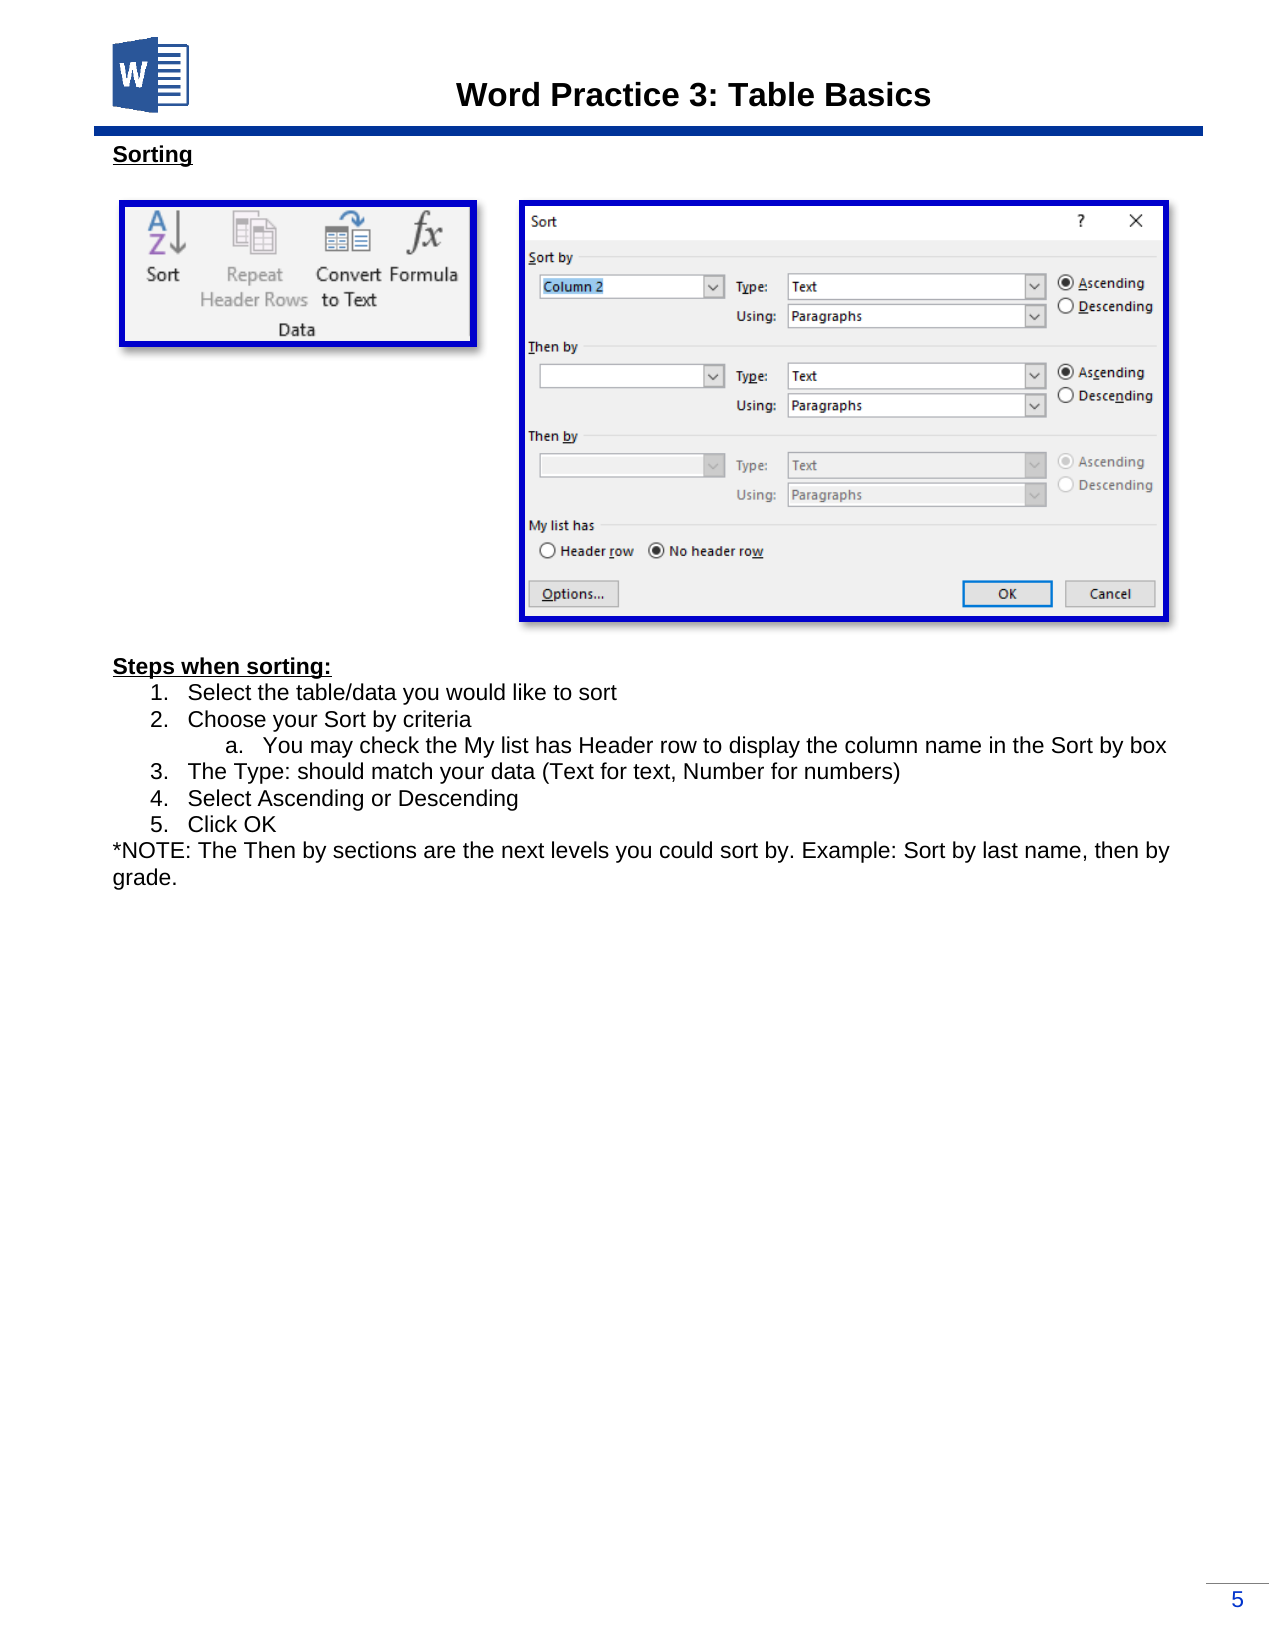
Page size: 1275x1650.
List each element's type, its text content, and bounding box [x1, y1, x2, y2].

list Select Ascending or Descending [150, 785, 1200, 811]
list The Type: should match your data (Text for text, Number for numbers) [150, 758, 1200, 785]
picture [525, 206, 1163, 616]
text Sorting [112, 141, 1200, 168]
picture [112, 37, 189, 113]
picture [125, 207, 470, 341]
list Click OK [150, 811, 1200, 837]
text *NOTE: The Then by sections are the next levels you could sort by. Example: Sort by last name, then by grade. [112, 837, 1200, 890]
text Steps when sorting: [112, 653, 1200, 679]
list Choose your Sort by criteria [150, 706, 1200, 732]
list Select the table/data you would like to sort [150, 679, 1200, 706]
list You may check the My list has Header row to display the column name in the Sort by box [225, 732, 1200, 758]
